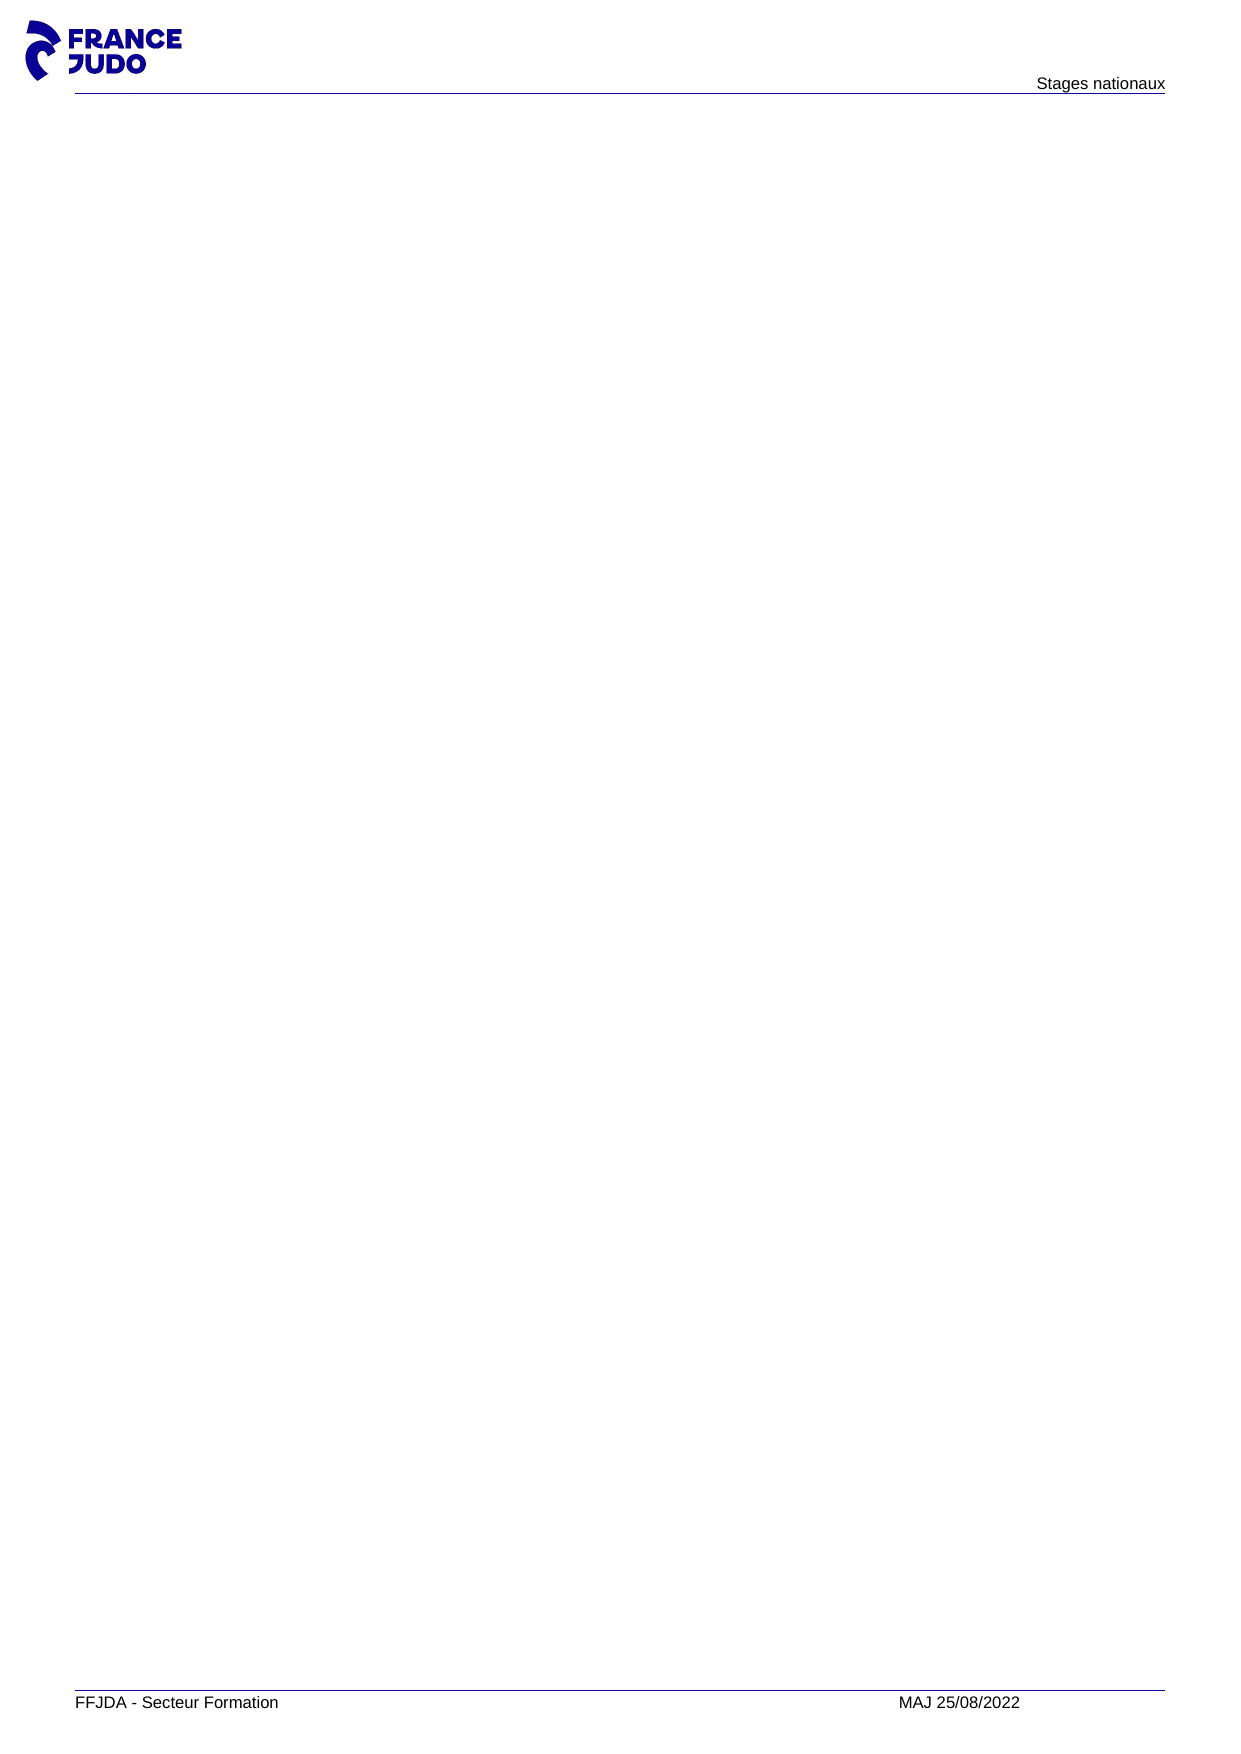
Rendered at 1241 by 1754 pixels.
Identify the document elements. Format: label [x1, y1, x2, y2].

picture [6, 1, 200, 100]
